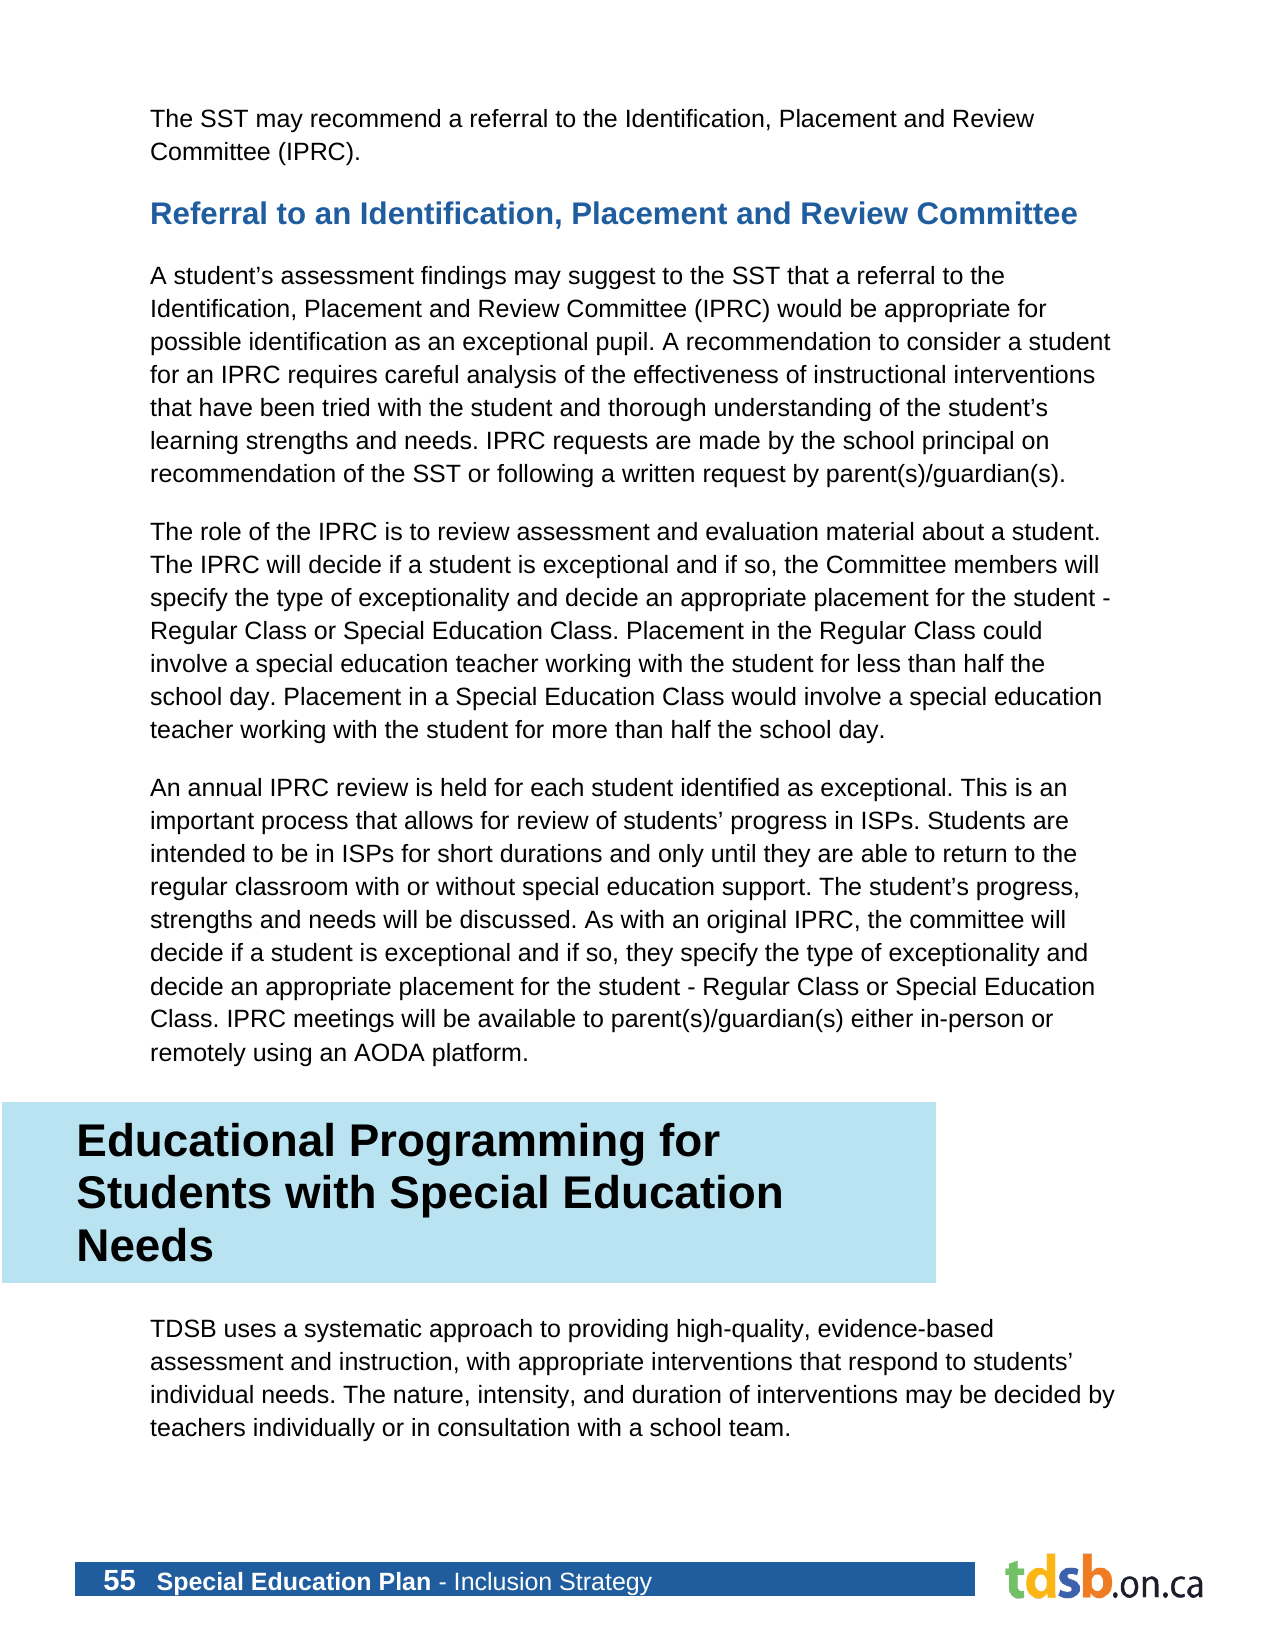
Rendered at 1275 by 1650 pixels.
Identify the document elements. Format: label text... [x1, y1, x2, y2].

text A student’s assessment findings may suggest to the SST that a referral to the Identification, Placement and Review Committee (IPRC) would be appropriate for possible identification as an exceptional pupil. A recommendation to consider a student for an IPRC requires careful analysis of the effectiveness of instructional interventions that have been tried with the student and thorough understanding of the student’s learning strengths and needs. IPRC requests are made by the school principal on recommendation of the SST or following a written request by parent(s)/guardian(s). [150, 261, 1125, 488]
text An annual IPRC review is held for each student identified as exceptional. This is an important process that allows for review of students’ progress in ISPs. Students are intended to be in ISPs for short durations and only until they are able to return to the regular classroom with or without special education support. The student’s progress, strengths and needs will be discussed. As with an original IPRC, the committee will decide if a student is exceptional and if so, they specify the type of exceptionality and decide an appropriate placement for the student - Regular Class or Special Education Class. IPRC meetings will be available to parent(s)/guardian(s) either in-person or remotely using an AODA platform. [150, 773, 1125, 1066]
text TDSB uses a systematic approach to providing high-quality, evidence-based assessment and instruction, with appropriate interventions that respond to students’ individual needs. The nature, intensity, and duration of interventions may be decided by teachers individually or in consultation with a school team. [150, 1314, 1125, 1442]
text The role of the IPRC is to review assessment and evaluation material about a student. The IPRC will decide if a student is exceptional and if so, the Committee members will specify the type of exceptionality and decide an appropriate placement for the student - Regular Class or Special Education Class. Placement in the Regular Class could involve a special education teacher working with the student for less than half the school day. Placement in a Special Education Class would involve a special education teacher working with the student for more than half the school day. [150, 517, 1125, 744]
text The SST may recommend a referral to the Identification, Placement and Review Committee (IPRC). [150, 104, 1125, 166]
subtitle Educational Programming for Students with Special Education Needs [12, 1111, 927, 1273]
subtitle Referral to an Identification, Placement and Review Committee [150, 195, 1125, 231]
picture [1000, 1550, 1207, 1603]
